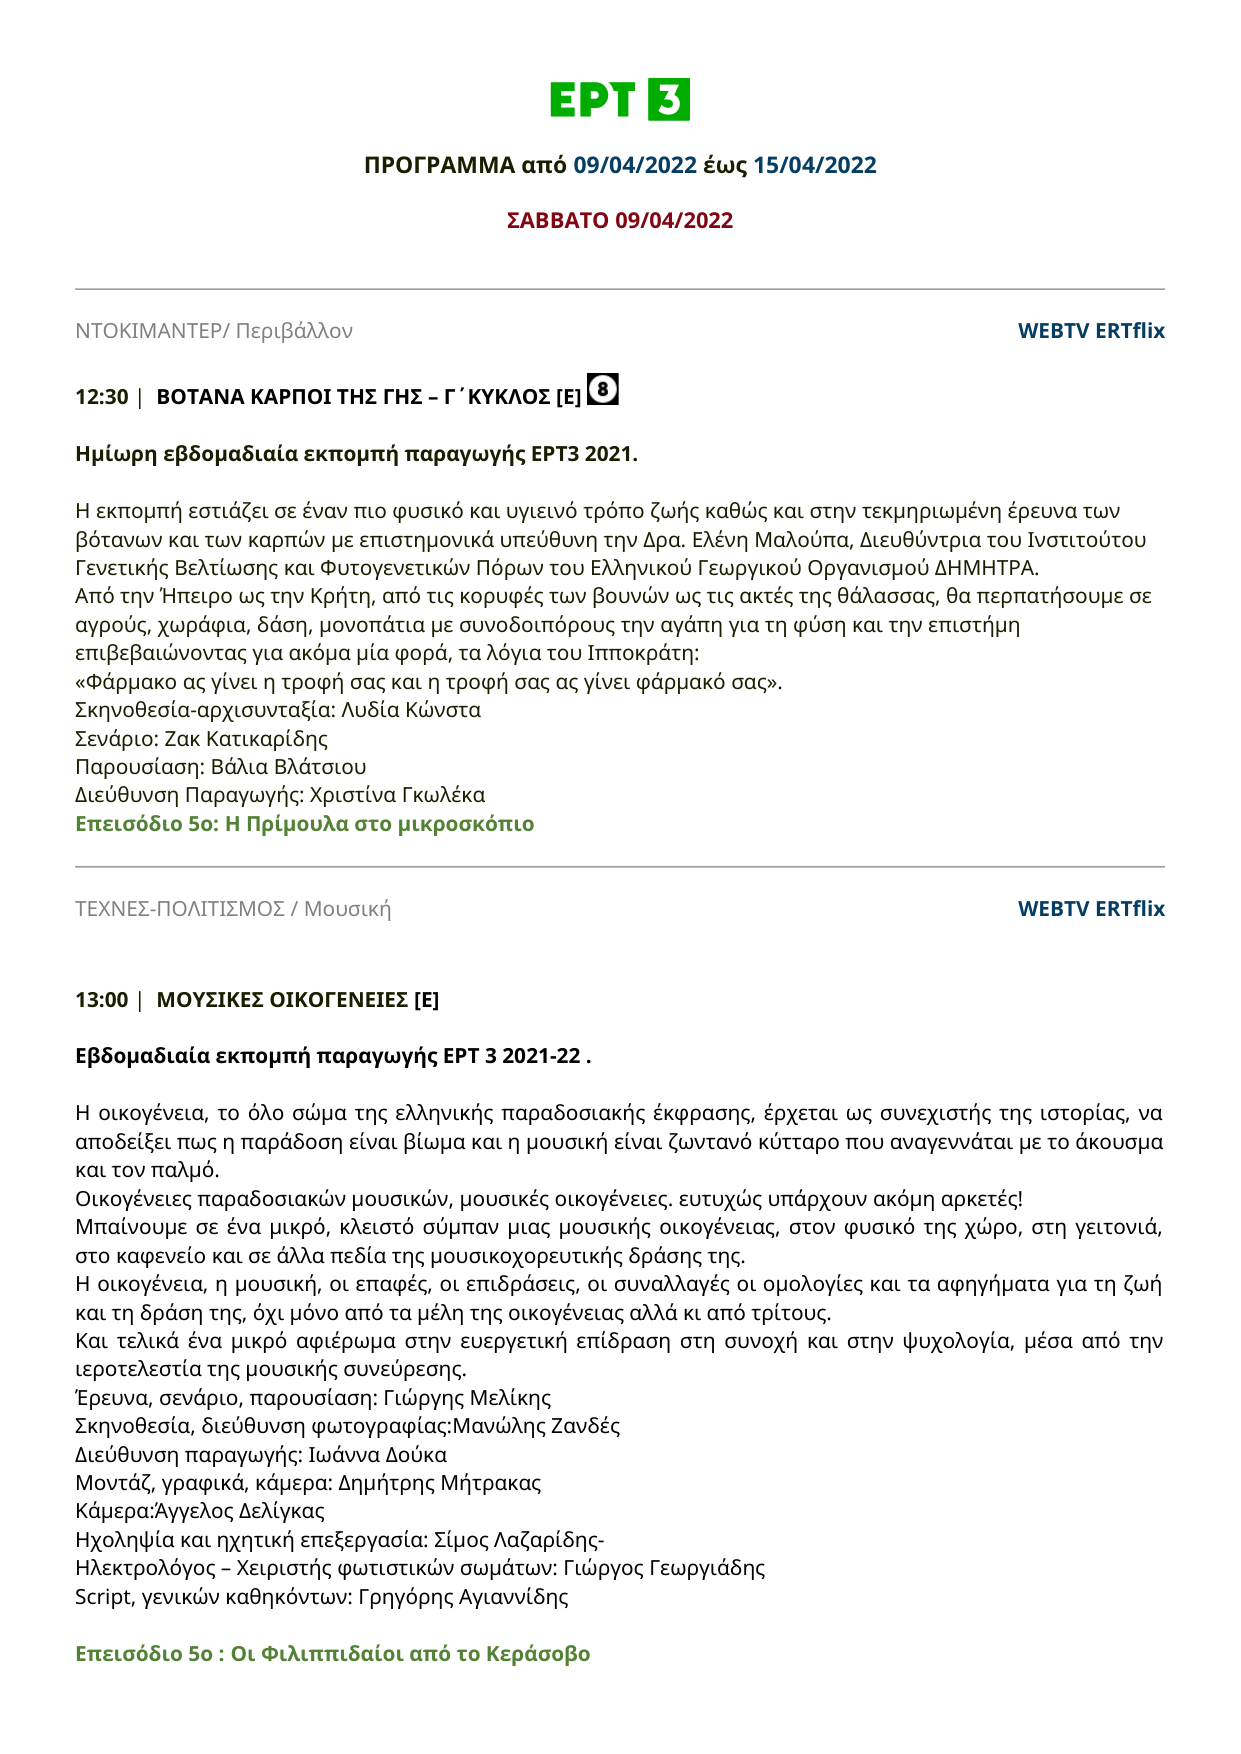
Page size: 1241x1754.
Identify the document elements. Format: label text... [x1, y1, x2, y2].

text Και τελικά ένα μικρό αφιέρωμα στην ευεργετική επίδραση στη συνοχή και στην ψυχολογία, μέσα από την ιεροτελεστία της μουσικής συνεύρεσης. [75, 1326, 1165, 1383]
text Επεισόδιο 5ο : Οι Φιλιππιδαίοι από το Κεράσοβο [75, 1639, 1165, 1667]
text Ηλεκτρολόγος – Χειριστής φωτιστικών σωμάτων: Γιώργος Γεωργιάδης [75, 1553, 1165, 1582]
text Σενάριο: Ζακ Κατικαρίδης [75, 724, 1165, 752]
text Script, γενικών καθηκόντων: Γρηγόρης Αγιαννίδης [75, 1582, 1165, 1610]
text Έρευνα, σενάριο, παρουσίαση: Γιώργης Μελίκης [75, 1383, 1165, 1411]
text Κάμερα:Άγγελος Δελίγκας [75, 1497, 1165, 1525]
text Σκηνοθεσία, διεύθυνση φωτογραφίας:Μανώλης Ζανδές [75, 1411, 1165, 1440]
text Μπαίνουμε σε ένα μικρό, κλειστό σύμπαν μιας μουσικής οικογένειας, στον φυσικό της χώρο, στη γειτονιά, στο καφενείο και σε άλλα πεδία της μουσικοχορευτικής δράσης της. [75, 1212, 1165, 1269]
text «Φάρμακο ας γίνει η τροφή σας και η τροφή σας ας γίνει φάρμακό σας». [75, 667, 1165, 695]
picture [587, 373, 619, 405]
text Η εκπομπή εστιάζει σε έναν πιο φυσικό και υγιεινό τρόπο ζωής καθώς και στην τεκμηριωμένη έρευνα των βότανων και των καρπών με επιστημονικά υπεύθυνη την Δρα. Ελένη Μαλούπα, Διευθύντρια του Ινστιτούτου Γενετικής Βελτίωσης και Φυτογενετικών Πόρων του Ελληνικού Γεωργικού Οργανισμού ΔΗΜΗΤΡΑ. [75, 496, 1165, 582]
table_header ΝΤΟΚΙΜΑΝΤΕΡ/ Περιβάλλον [75, 316, 620, 345]
table_header ΤΕΧΝΕΣ-ΠΟΛΙΤΙΣΜΟΣ / Μουσική [75, 894, 620, 922]
text Σκηνοθεσία-αρχισυνταξία: Λυδία Κώνστα [75, 695, 1165, 724]
text 13:00 | ΜΟΥΣΙΚΕΣ ΟΙΚΟΓΕΝΕΙΕΣ [Ε] [75, 976, 1165, 1013]
text Ημίωρη εβδομαδιαία εκπομπή παραγωγής ΕΡΤ3 2021. [75, 439, 1165, 468]
text Διεύθυνση παραγωγής: Ιωάννα Δούκα [75, 1440, 1165, 1468]
table_header WEBTV ERTflix [620, 894, 1165, 922]
table_header WEBTV ERTflix [620, 316, 1165, 345]
text Η οικογένεια, το όλο σώμα της ελληνικής παραδοσιακής έκφρασης, έρχεται ως συνεχιστής της ιστορίας, να αποδείξει πως η παράδοση είναι βίωμα και η μουσική είναι ζωντανό κύτταρο που αναγεννάται με το άκουσμα και τον παλμό. [75, 1098, 1165, 1184]
text Ηχοληψία και ηχητική επεξεργασία: Σίμος Λαζαρίδης- [75, 1525, 1165, 1553]
text 12:30 | ΒΟΤΑΝΑ ΚΑΡΠΟΙ ΤΗΣ ΓΗΣ – Γ΄ΚΥΚΛΟΣ [Ε] [75, 345, 1165, 411]
text Μοντάζ, γραφικά, κάμερα: Δημήτρης Μήτρακας [75, 1468, 1165, 1497]
text Επεισόδιο 5ο: H Πρίμουλα στο μικροσκόπιο [75, 809, 1165, 837]
text Οικογένειες παραδοσιακών μουσικών, μουσικές οικογένειες. ευτυχώς υπάρχουν ακόμη αρκετές! [75, 1184, 1165, 1212]
text Εβδομαδιαία εκπομπή παραγωγής ΕΡΤ 3 2021-22 . [75, 1042, 1165, 1070]
text Η οικογένεια, η μουσική, οι επαφές, οι επιδράσεις, οι συναλλαγές οι ομολογίες και τα αφηγήματα για τη ζωή και τη δράση της, όχι μόνο από τα μέλη της οικογένειας αλλά κι από τρίτους. [75, 1269, 1165, 1326]
picture [546, 75, 694, 124]
text Διεύθυνση Παραγωγής: Χριστίνα Γκωλέκα [75, 781, 1165, 809]
text Από την Ήπειρο ως την Κρήτη, από τις κορυφές των βουνών ως τις ακτές της θάλασσας, θα περπατήσουμε σε αγρούς, χωράφια, δάση, μονοπάτια με συνοδοιπόρους την αγάπη για τη φύση και την επιστήμη επιβεβαιώνοντας για ακόμα μία φορά, τα λόγια του Ιπποκράτη: [75, 582, 1165, 667]
text Παρουσίαση: Βάλια Βλάτσιου [75, 752, 1165, 781]
